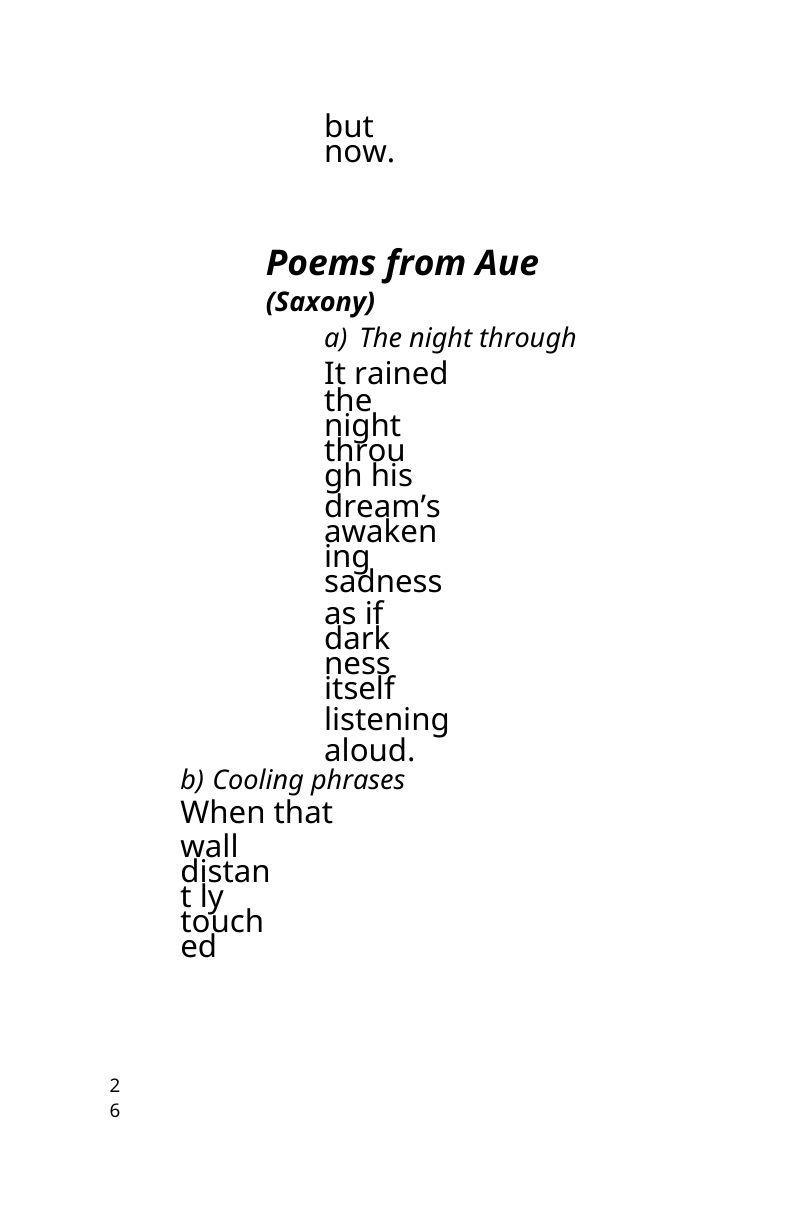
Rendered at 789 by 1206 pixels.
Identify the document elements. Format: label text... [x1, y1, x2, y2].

text the night through his [324, 392, 417, 492]
text dream’s awaken ing sadness [324, 498, 458, 598]
list The night through [324, 319, 644, 355]
text It rained [324, 355, 644, 392]
subtitle Poems from Aue (Saxony) [266, 246, 644, 319]
text as if dark ness itself [324, 604, 400, 704]
text When that [180, 798, 644, 829]
text listening [324, 705, 644, 737]
list Cooling phrases [180, 768, 644, 795]
text where but now. [324, 117, 436, 167]
text aloud. [324, 737, 644, 768]
text wall distant ly touched [180, 838, 273, 963]
